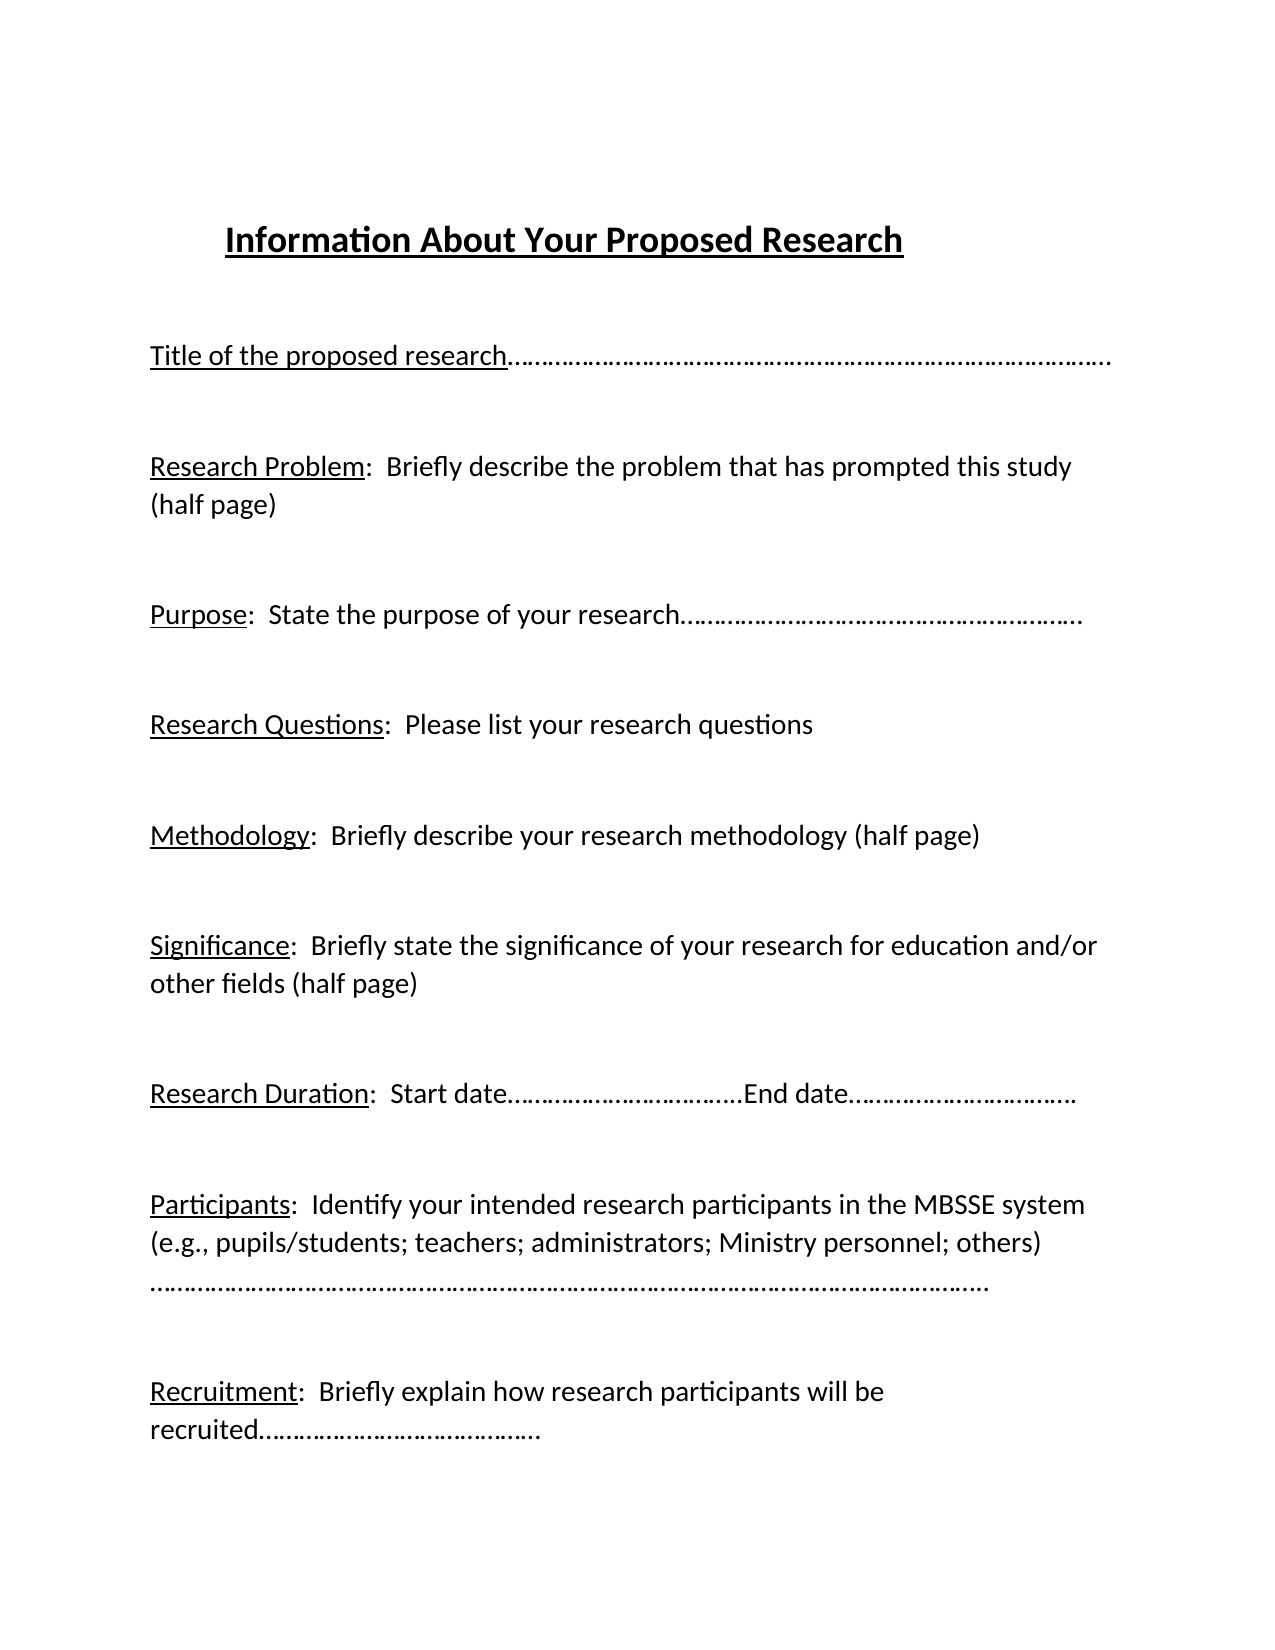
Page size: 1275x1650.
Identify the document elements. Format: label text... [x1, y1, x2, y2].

text Research Questions: Please list your research questions [150, 706, 1125, 742]
text Methodology: Briefly describe your research methodology (half page) [150, 817, 1125, 852]
text Information About Your Proposed Research [150, 216, 1125, 262]
text Research Duration: Start date……………………………..End date……………………………. [150, 1076, 1125, 1111]
text Research Problem: Briefly describe the problem that has prompted this study (half page) [150, 448, 1125, 522]
text Participants: Identify your intended research participants in the MBSSE system (e.g., pupils/students; teachers; administrators; Ministry personnel; others)…………………………………………………………………………………………………………….. [150, 1186, 1125, 1298]
text Title of the proposed research……………………………………………………………………………… [150, 337, 1125, 373]
text Significance: Briefly state the significance of your research for education and/or other fields (half page) [150, 927, 1125, 1001]
text Recruitment: Briefly explain how research participants will be recruited…………………………………… [150, 1373, 1125, 1447]
text Purpose: State the purpose of your research…………………………………………………… [150, 596, 1125, 632]
